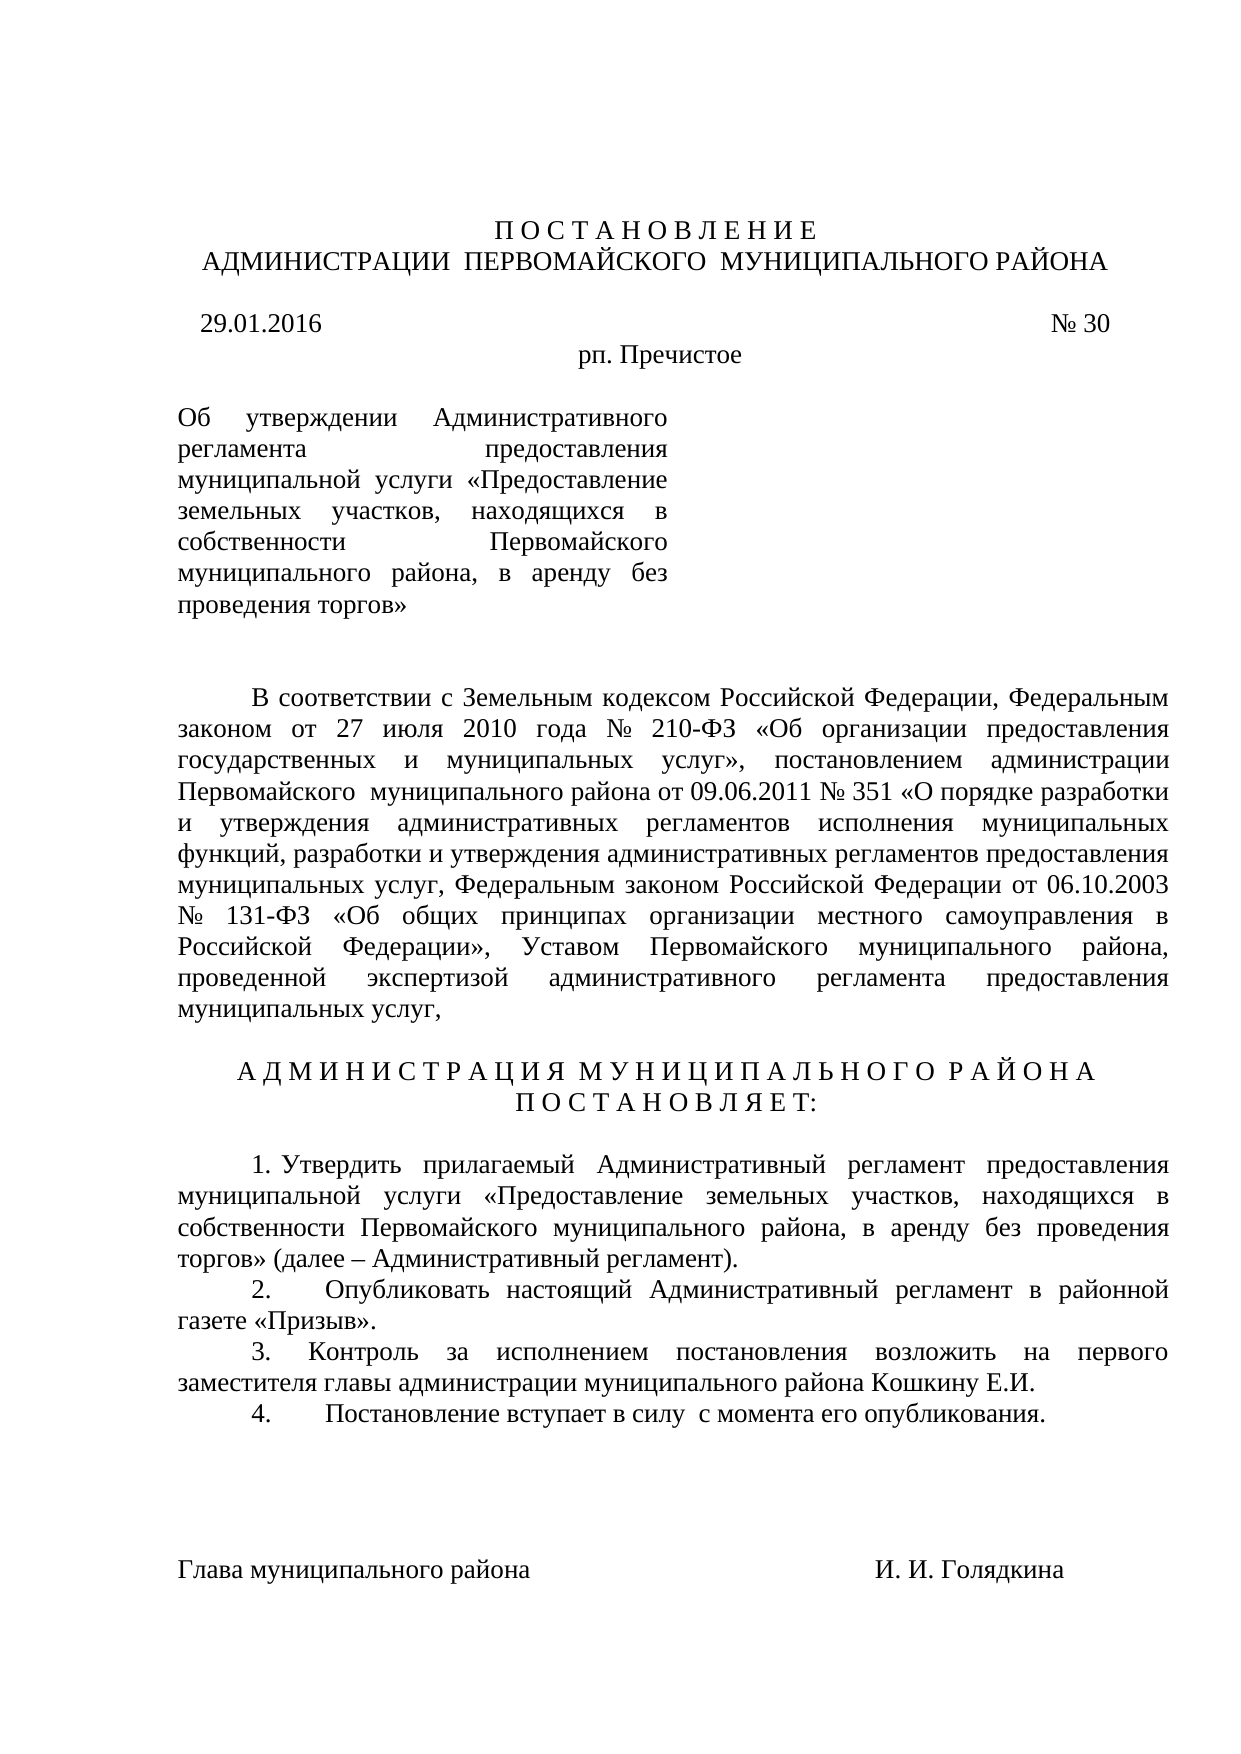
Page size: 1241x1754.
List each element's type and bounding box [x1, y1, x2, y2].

table_header [166, 118, 1181, 1618]
